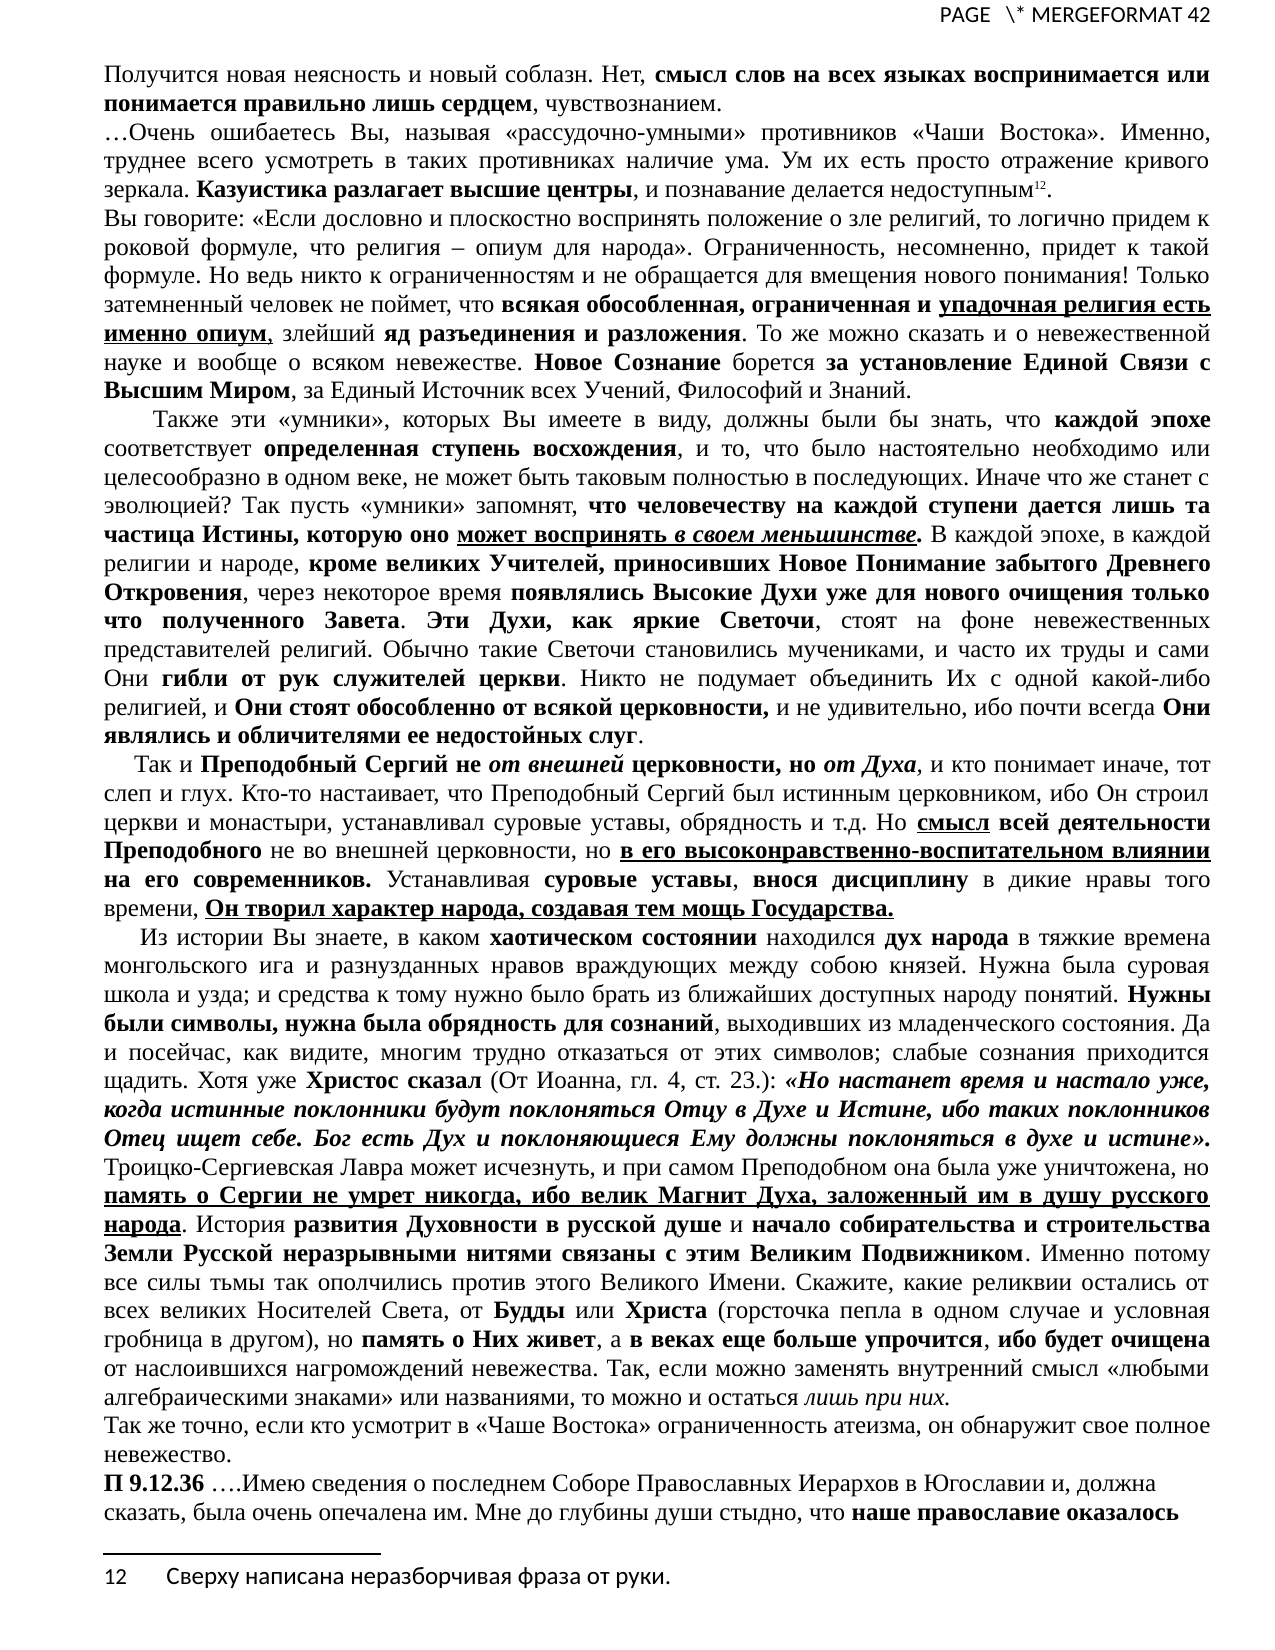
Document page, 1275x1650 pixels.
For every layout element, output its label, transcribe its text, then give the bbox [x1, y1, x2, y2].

text …Очень ошибаетесь Вы, называя «рассудочно-умными» противников «Чаши Востока». Именно, труднее всего усмотреть в таких противниках наличие ума. Ум их есть просто отражение кривого зеркала. Казуистика разлагает высшие центры, и познавание делается недоступным. [103, 117, 1211, 203]
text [103, 59, 1211, 117]
text Из истории Вы знаете, в каком хаотическом состоянии находился дух народа в тяжкие времена монгольского ига и разнузданных нравов враждующих между собою князей. Нужна была суровая школа и узда; и средства к тому нужно было брать из ближайших доступных народу понятий. Нужны были символы, нужна была обрядность для сознаний, выходивших из младенческого состояния. Да и посейчас, как видите, многим трудно отказаться от этих символов; слабые сознания приходится щадить. Хотя уже Христос сказал (От Иоанна, гл. 4, ст. 23.): «Но настанет время и настало уже, когда истинные поклонники будут поклоняться Отцу в Духе и Истине, ибо таких поклонников Отец ищет себе. Бог есть Дух и поклоняющиеся Ему должны поклоняться в духе и истине». Троицко-Сергиевская Лавра может исчезнуть, и при самом Преподобном она была уже уничтожена, но память о Сергии не умрет никогда, ибо велик Магнит Духа, заложенный им в душу русского народа. История развития Духовности в русской душе и начало собирательства и строительства Земли Русской неразрывными нитями связаны с этим Великим Подвижником. Именно потому все силы тьмы так ополчились против этого Великого Имени. Скажите, какие реликвии остались от всех великих Носителей Света, от Будды или Христа (горсточка пепла в одном случае и условная гробница в другом), но память о Них живет, а в веках еще больше упрочится, ибо будет очищена от наслоившихся нагромождений невежества. Так, если можно заменять внутренний смысл «любыми алгебраическими знаками» или названиями, то можно и остаться лишь при них. [103, 922, 1211, 1410]
text Так и Преподобный Сергий не от внешней церковности, но от Духа, и кто понимает иначе, тот слеп и глух. Кто-то настаивает, что Преподобный Сергий был истинным церковником, ибо Он строил церкви и монастыри, устанавливал суровые уставы, обрядность и т.д. Но смысл всей деятельности Преподобного не во внешней церковности, но в его высоконравственно-воспитательном влиянии на его современников. Устанавливая суровые уставы, внося дисциплину в дикие нравы того времени, Он творил характер народа, создавая тем мощь Государства. [103, 749, 1211, 922]
text Вы говорите: «Если дословно и плоскостно воспринять положение о зле религий, то логично придем к роковой формуле, что религия – опиум для народа». Ограниченность, несомненно, придет к такой формуле. Но ведь никто к ограниченностям и не обращается для вмещения нового понимания! Только затемненный человек не поймет, что всякая обособленная, ограниченная и упадочная религия есть именно опиум, злейший яд разъединения и разложения. То же можно сказать и о невежественной науке и вообще о всяком невежестве. Новое Сознание борется за установление Единой Связи с Высшим Миром, за Единый Источник всех Учений, Философий и Знаний. [103, 203, 1211, 404]
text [103, 1468, 1211, 1525]
text Так же точно, если кто усмотрит в «Чаше Востока» ограниченность атеизма, он обнаружит свое полное невежество. [103, 1410, 1211, 1468]
text Также эти «умники», которых Вы имеете в виду, должны были бы знать, что каждой эпохе соответствует определенная ступень восхождения, и то, что было настоятельно необходимо или целесообразно в одном веке, не может быть таковым полностью в последующих. Иначе что же станет с эволюцией? Так пусть «умники» запомнят, что человечеству на каждой ступени дается лишь та частица Истины, которую оно может воспринять в своем меньшинстве. В каждой эпохе, в каждой религии и народе, кроме великих Учителей, приносивших Новое Понимание забытого Древнего Откровения, через некоторое время появлялись Высокие Духи уже для нового очищения только что полученного Завета. Эти Духи, как яркие Светочи, стоят на фоне невежественных представителей религий. Обычно такие Светочи становились мучениками, и часто их труды и сами Они гибли от рук служителей церкви. Никто не подумает объединить Их с одной какой-либо религией, и Они стоят обособленно от всякой церковности, и не удивительно, ибо почти всегда Они являлись и обличителями ее недостойных слуг. [103, 404, 1211, 749]
